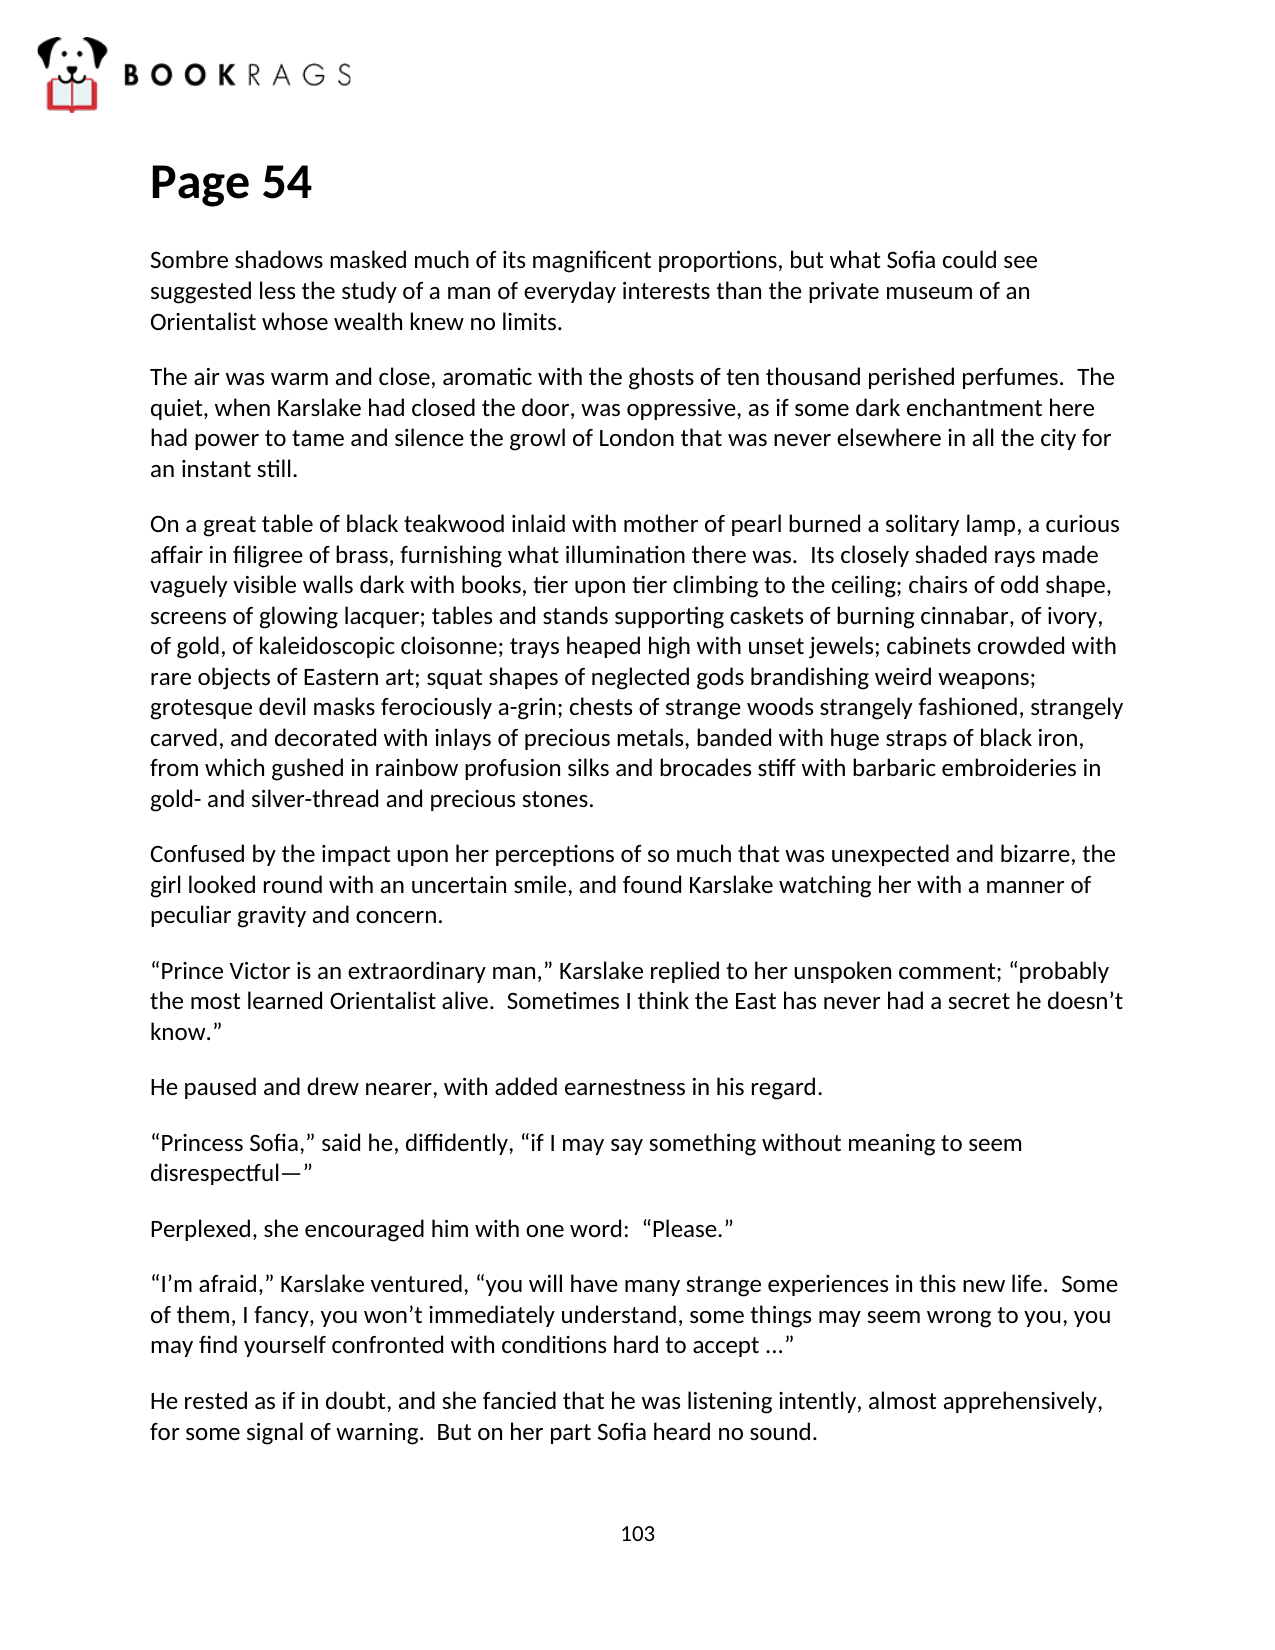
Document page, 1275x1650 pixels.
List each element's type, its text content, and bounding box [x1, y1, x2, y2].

text Confused by the impact upon her perceptions of so much that was unexpected and bizarre, the girl looked round with an uncertain smile, and found Karslake watching her with a manner of peculiar gravity and concern. [150, 838, 1125, 930]
text He paused and drew nearer, with added earnestness in his regard. [150, 1072, 1125, 1102]
text The air was warm and close, aromatic with the ghosts of ten thousand perished perfumes. The quiet, when Karslake had closed the door, was oppressive, as if some dark enchantment here had power to tame and silence the growl of London that was never elsewhere in all the city for an instant still. [150, 361, 1125, 483]
text “I’m afraid,” Karslake ventured, “you will have many strange experiences in this new life. Some of them, I fancy, you won’t immediately understand, some things may seem wrong to you, you may find yourself confronted with conditions hard to accept ...” [150, 1269, 1125, 1360]
text Page 54 [150, 150, 1125, 211]
text Sombre shadows masked much of its magnificent proportions, but what Sofia could see suggested less the study of a man of everyday interests than the private museum of an Orientalist whose wealth knew no limits. [150, 244, 1125, 336]
text “Princess Sofia,” said he, diffidently, “if I may say something without meaning to seem disrespectful—­” [150, 1127, 1125, 1188]
text “Prince Victor is an extraordinary man,” Karslake replied to her unspoken comment; “probably the most learned Orientalist alive. Sometimes I think the East has never had a secret he doesn’t know.” [150, 955, 1125, 1047]
text Perplexed, she encouraged him with one word: “Please.” [150, 1213, 1125, 1244]
picture [37, 37, 351, 113]
text On a great table of black teakwood inlaid with mother of pearl burned a solitary lamp, a curious affair in filigree of brass, furnishing what illumination there was. Its closely shaded rays made vaguely visible walls dark with books, tier upon tier climbing to the ceiling; chairs of odd shape, screens of glowing lacquer; tables and stands supporting caskets of burning cinnabar, of ivory, of gold, of kaleidoscopic cloisonne; trays heaped high with unset jewels; cabinets crowded with rare objects of Eastern art; squat shapes of neglected gods brandishing weird weapons; grotesque devil masks ferociously a-grin; chests of strange woods strangely fashioned, strangely carved, and decorated with inlays of precious metals, banded with huge straps of black iron, from which gushed in rainbow profusion silks and brocades stiff with barbaric embroideries in gold- and silver-thread and precious stones. [150, 508, 1125, 813]
text He rested as if in doubt, and she fancied that he was listening intently, almost apprehensively, for some signal of warning. But on her part Sofia heard no sound. [150, 1385, 1125, 1446]
